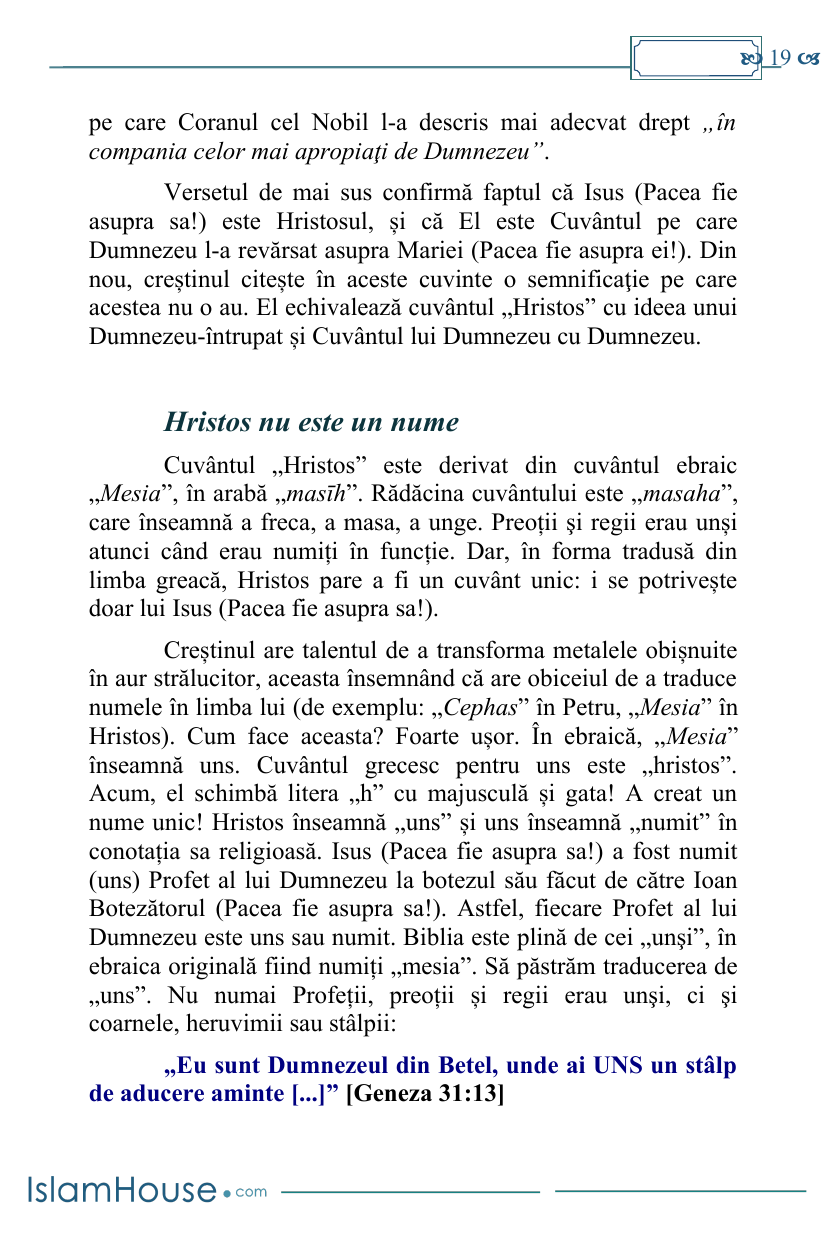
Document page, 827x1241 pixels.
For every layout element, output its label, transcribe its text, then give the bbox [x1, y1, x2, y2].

text Cuvântul „Hristos” este derivat din cuvântul ebraic „Mesia”, în arabă „masīh”. Rădăcina cuvântului este „masaha”, care înseamnă a freca, a masa, a unge. Preoții şi regii erau unși atunci când erau numiți în funcție. Dar, în forma tradusă din limba greacă, Hristos pare a fi un cuvânt unic: i se potrivește doar lui Isus (Pacea fie asupra sa!). [89, 450, 738, 622]
picture [20, 1171, 541, 1209]
text Creștinul are talentul de a transforma metalele obișnuite în aur strălucitor, aceasta însemnând că are obiceiul de a traduce numele în limba lui (de exemplu: „Cephas” în Petru, „Mesia” în Hristos). Cum face aceasta? Foarte ușor. În ebraică, „Mesia” înseamnă uns. Cuvântul grecesc pentru uns este „hristos”. Acum, el schimbă litera „h” cu majusculă și gata! A creat un nume unic! Hristos înseamnă „uns” și uns înseamnă „numit” în conotația sa religioasă. Isus (Pacea fie asupra sa!) a fost numit (uns) Profet al lui Dumnezeu la botezul său făcut de către Ioan Botezătorul (Pacea fie asupra sa!). Astfel, fiecare Profet al lui Dumnezeu este uns sau numit. Biblia este plină de cei „unşi”, în ebraica originală fiind numiți „mesia”. Să păstrăm traducerea de „uns”. Nu numai Profeții, preoții și regii erau unşi, ci şi coarnele, heruvimii sau stâlpii: [89, 635, 738, 1037]
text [89, 107, 738, 165]
text Hristos nu este un nume [89, 404, 738, 437]
text „Eu sunt Dumnezeul din Betel, unde ai UNS un stâlp de aducere aminte [...]” [Geneza 31:13] [89, 1050, 738, 1107]
text Versetul de mai sus confirmă faptul că Isus (Pacea fie asupra sa!) este Hristosul, și că El este Cuvântul pe care Dumnezeu l-a revărsat asupra Mariei (Pacea fie asupra ei!). Din nou, creștinul citește în aceste cuvinte o semnificaţie pe care acestea nu o au. El echivalează cuvântul „Hristos” cu ideea unui Dumnezeu-întrupat și Cuvântul lui Dumnezeu cu Dumnezeu. [89, 177, 738, 350]
picture [548, 1170, 807, 1208]
